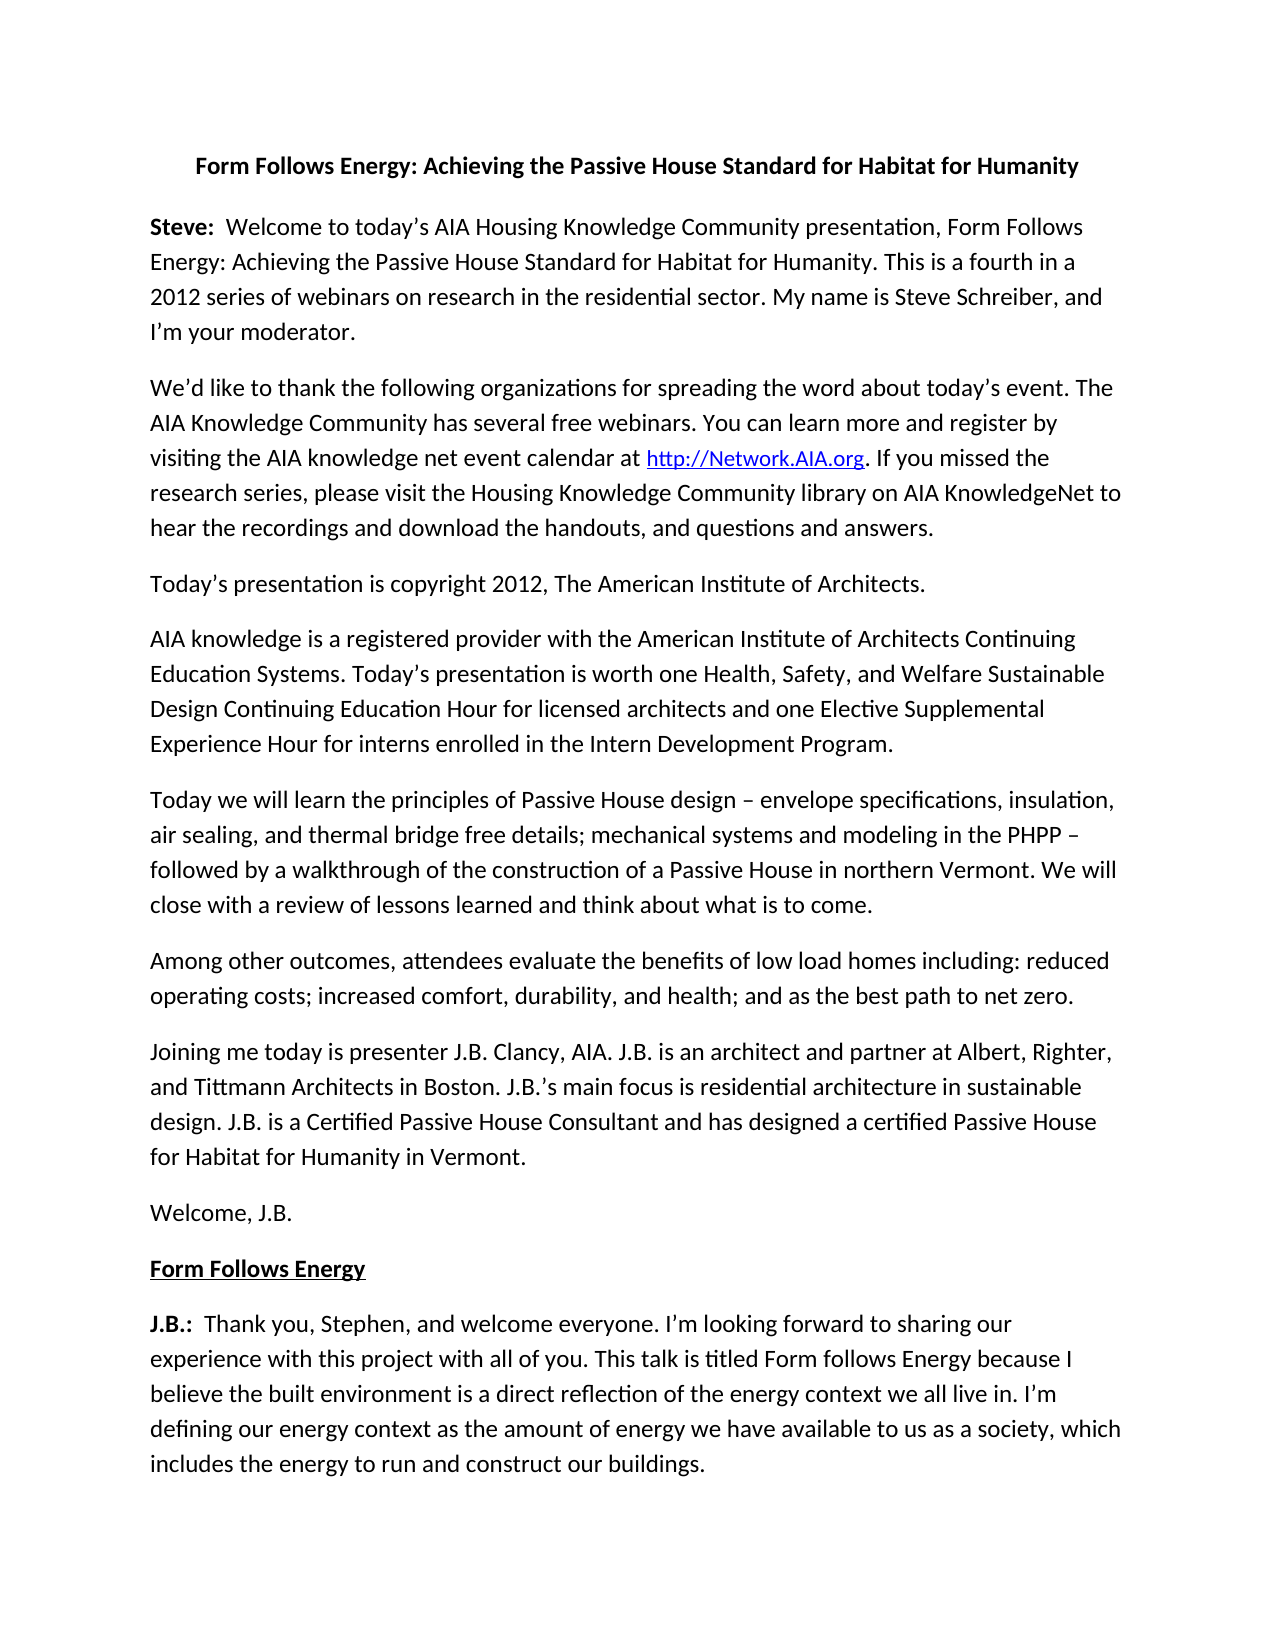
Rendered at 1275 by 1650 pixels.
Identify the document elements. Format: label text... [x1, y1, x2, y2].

text Form Follows Energy: Achieving the Passive House Standard for Habitat for Humanity [150, 150, 1125, 181]
text Among other outcomes, attendees evaluate the benefits of low load homes including: reduced operating costs; increased comfort, durability, and health; and as the best path to net zero. [150, 945, 1125, 1011]
text Today’s presentation is copyright 2012, The American Institute of Architects. [150, 568, 1125, 598]
text Steve: Welcome to today’s AIA Housing Knowledge Community presentation, Form Follows Energy: Achieving the Passive House Standard for Habitat for Humanity. This is a fourth in a 2012 series of webinars on research in the residential sector. My name is Steve Schreiber, and I’m your moderator. [150, 211, 1125, 347]
text Today we will learn the principles of Passive House design – envelope specifications, insulation, air sealing, and thermal bridge free details; mechanical systems and modeling in the PHPP – followed by a walkthrough of the construction of a Passive House in northern Vermont. We will close with a review of lessons learned and think about what is to come. [150, 784, 1125, 920]
text Welcome, J.B. [150, 1197, 1125, 1227]
text AIA knowledge is a registered provider with the American Institute of Architects Continuing Education Systems. Today’s presentation is worth one Health, Safety, and Welfare Sustainable Design Continuing Education Hour for licensed architects and one Elective Supplemental Experience Hour for interns enrolled in the Intern Development Program. [150, 623, 1125, 759]
text We’d like to thank the following organizations for spreading the word about today’s event. The AIA Knowledge Community has several free webinars. You can learn more and register by visiting the AIA knowledge net event calendar at http://Network.AIA.org. If you missed the research series, please visit the Housing Knowledge Community library on AIA KnowledgeNet to hear the recordings and download the handouts, and questions and answers. [150, 372, 1125, 542]
text Form Follows Energy [150, 1253, 1125, 1283]
text Joining me today is presenter J.B. Clancy, AIA. J.B. is an architect and partner at Albert, Righter, and Tittmann Architects in Boston. J.B.’s main focus is residential architecture in sustainable design. J.B. is a Certified Passive House Consultant and has designed a certified Passive House for Habitat for Humanity in Vermont. [150, 1036, 1125, 1172]
text J.B.: Thank you, Stephen, and welcome everyone. I’m looking forward to sharing our experience with this project with all of you. This talk is titled Form follows Energy because I believe the built environment is a direct reflection of the energy context we all live in. I’m defining our energy context as the amount of energy we have available to us as a society, which includes the energy to run and construct our buildings. [150, 1308, 1125, 1479]
